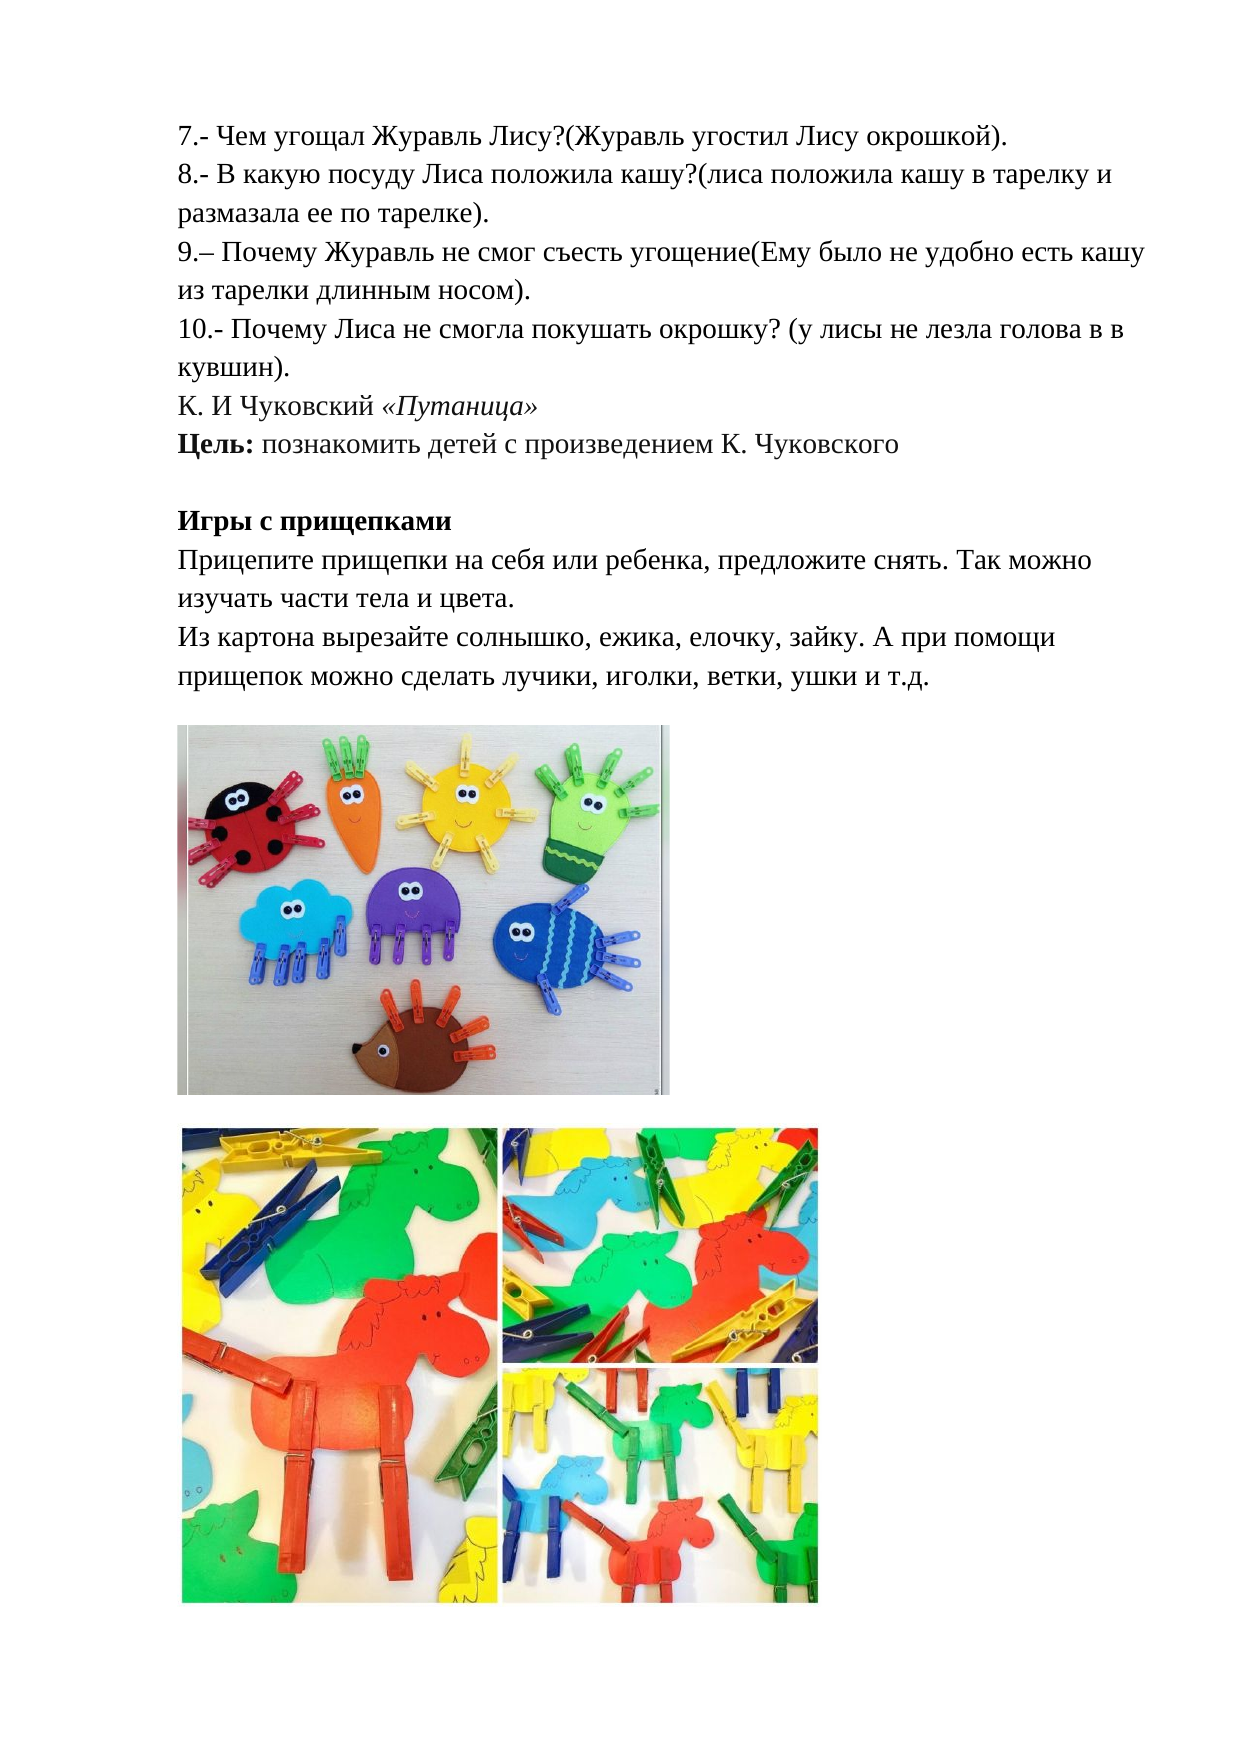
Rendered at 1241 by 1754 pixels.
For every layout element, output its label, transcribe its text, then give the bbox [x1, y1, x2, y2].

text К. И Чуковский «Путаница» [177, 388, 1152, 421]
text Цель: познакомить детей с произведением К. Чуковского [177, 426, 1152, 460]
text 10.- Почему Лиса не смогла покушать окрошку? (у лисы не лезла голова в в кувшин). [177, 311, 1152, 383]
text Из картона вырезайте солнышко, ежика, елочку, зайку. А при помощи прищепок можно сделать лучики, иголки, ветки, ушки и т.д. [177, 619, 1152, 691]
text Прицепите прищепки на себя или ребенка, предложите снять. Так можно изучать части тела и цвета. [177, 542, 1152, 614]
text 9.– Почему Журавль не смог съесть угощение(Ему было не удобно есть кашу из тарелки длинным носом). [177, 234, 1152, 306]
text 8.- В какую посуду Лиса положила кашу?(лиса положила кашу в тарелку и размазала ее по тарелке). [177, 157, 1152, 229]
picture [177, 1123, 822, 1607]
picture [177, 725, 670, 1095]
text Игры с прищепками [177, 503, 1152, 537]
text 7.- Чем угощал Журавль Лису?(Журавль угостил Лису окрошкой). [177, 118, 1152, 152]
